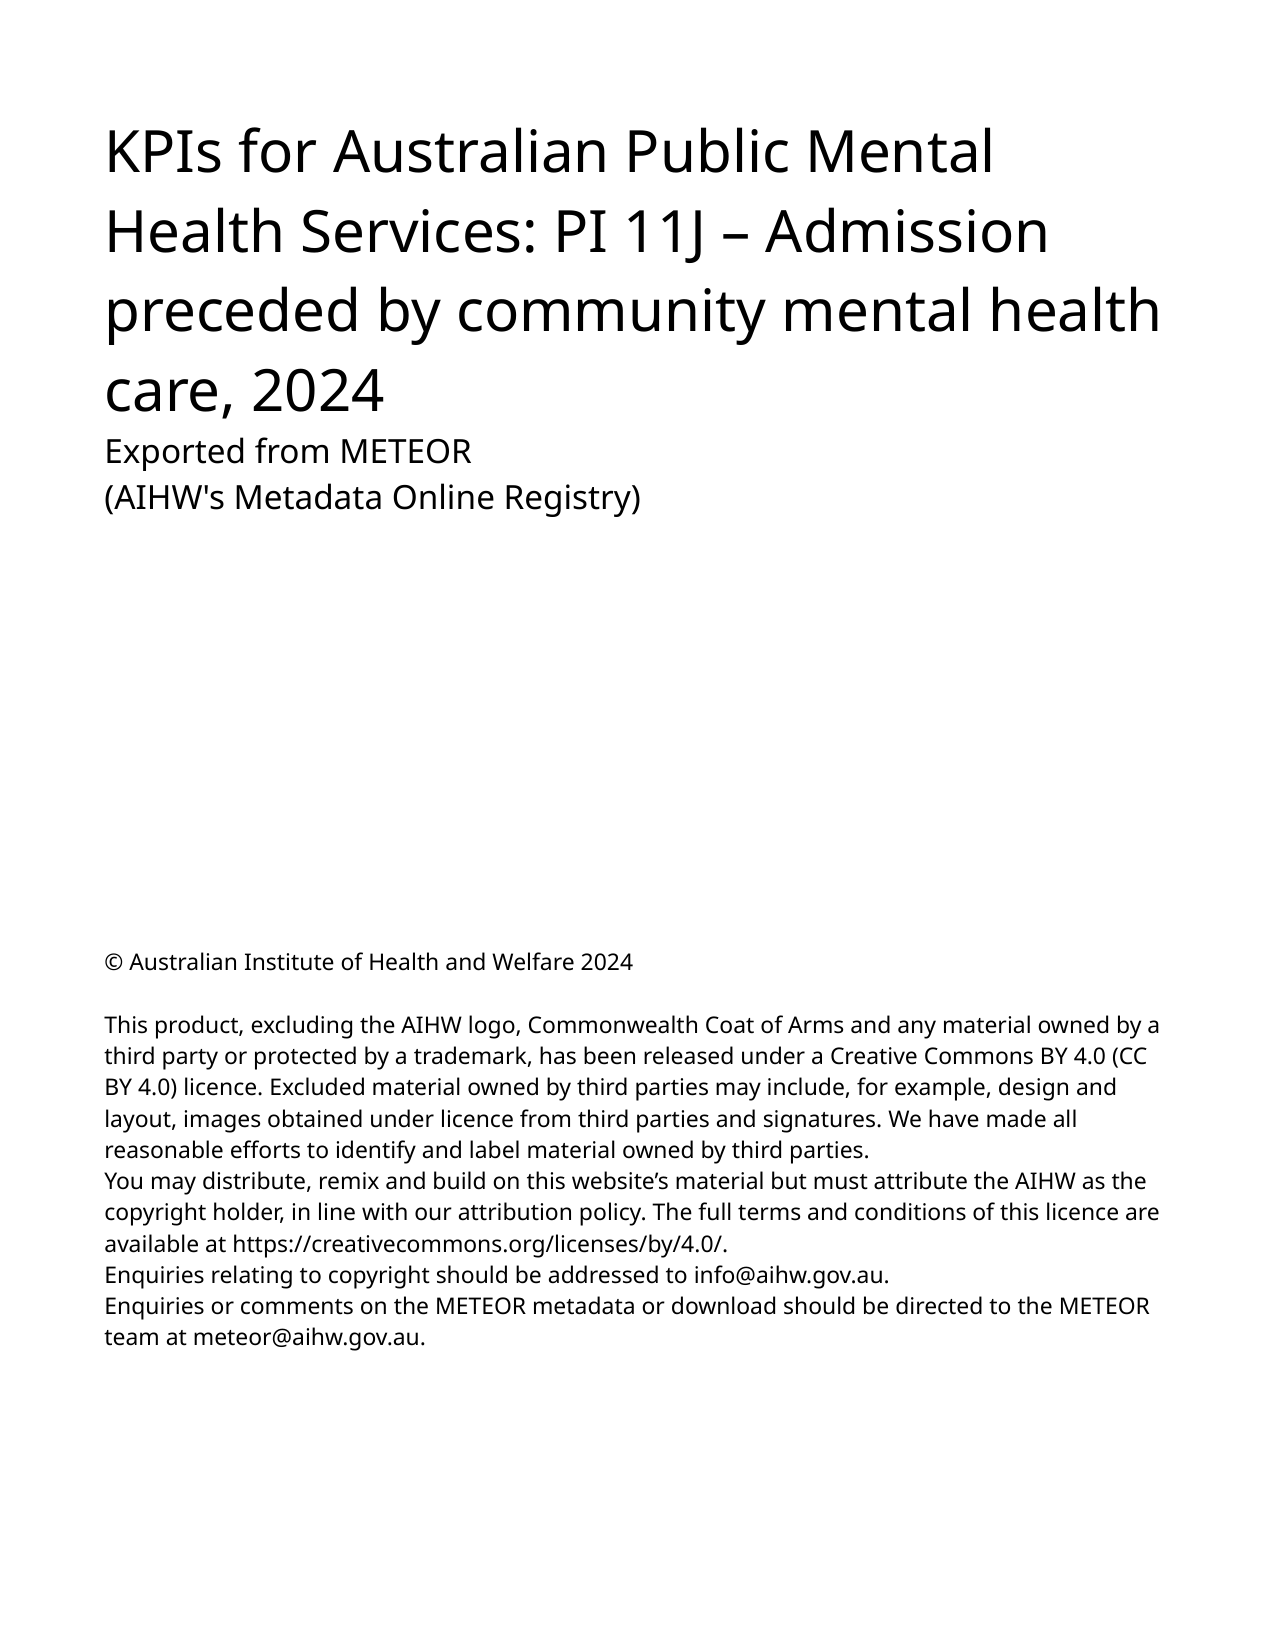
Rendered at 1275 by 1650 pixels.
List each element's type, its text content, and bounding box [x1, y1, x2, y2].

text © Australian Institute of Health and Welfare 2024 [104, 946, 1171, 977]
text This product, excluding the AIHW logo, Commonwealth Coat of Arms and any material owned by a third party or protected by a trademark, has been released under a Creative Commons BY 4.0 (CC BY 4.0) licence. Excluded material owned by third parties may include, for example, design and layout, images obtained under licence from third parties and signatures. We have made all reasonable efforts to identify and label material owned by third parties. [104, 1009, 1171, 1165]
subtitle Exported from METEOR [104, 428, 1171, 474]
text Enquiries relating to copyright should be addressed to info@aihw.gov.au. [104, 1259, 1171, 1290]
text Enquiries or comments on the METEOR metadata or download should be directed to the METEOR team at meteor@aihw.gov.au. [104, 1290, 1171, 1352]
title KPIs for Australian Public Mental Health Services: PI 11J – Admission preceded by community mental health care, 2024 [104, 110, 1171, 428]
subtitle (AIHW's Metadata Online Registry) [104, 474, 1171, 519]
text You may distribute, remix and build on this website’s material but must attribute the AIHW as the copyright holder, in line with our attribution policy. The full terms and conditions of this licence are available at https://creativecommons.org/licenses/by/4.0/. [104, 1165, 1171, 1259]
